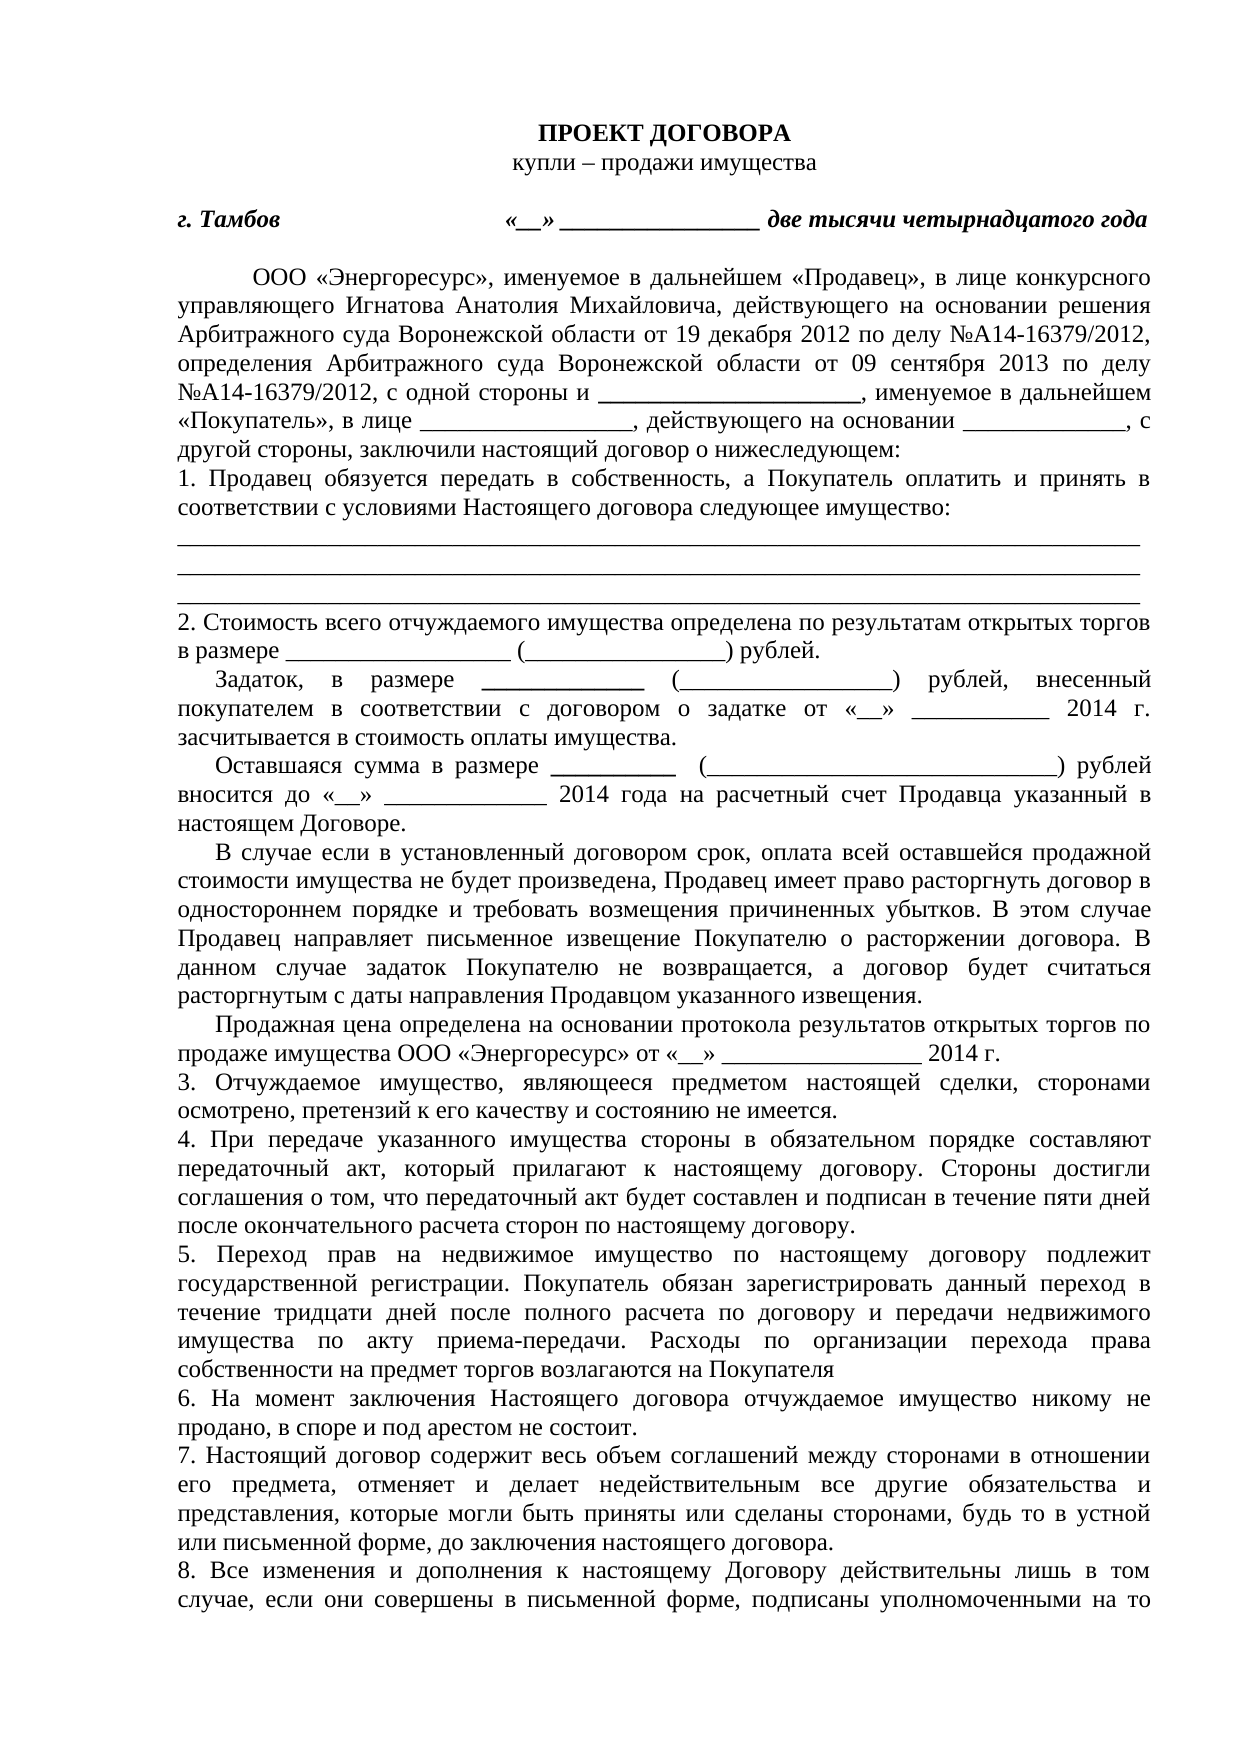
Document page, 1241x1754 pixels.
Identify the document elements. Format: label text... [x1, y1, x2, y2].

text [177, 1556, 1152, 1613]
text Оставшаяся сумма в размере __________ (____________________________) рублей вносится до «__» _____________ 2014 года на расчетный счет Продавца указанный в настоящем Договоре. [177, 751, 1152, 837]
text Задаток, в размере _____________ (_________________) рублей, внесенный покупателем в соответствии с договором о задатке от «__» ___________ 2014 г. засчитывается в стоимость оплаты имущества. [177, 664, 1152, 751]
text ООО «Энергоресурс», именуемое в дальнейшем «Продавец», в лице конкурсного управляющего Игнатова Анатолия Михайловича, действующего на основании решения Арбитражного суда Воронежской области от 19 декабря 2012 по делу №А14-16379/2012, определения Арбитражного суда Воронежской области от 09 сентября 2013 по делу №А14-16379/2012, с одной стороны и _____________________, именуемое в дальнейшем «Покупатель», в лице _________________, действующего на основании _____________, с другой стороны, заключили настоящий договор о нижеследующем: [177, 262, 1152, 463]
text 1. Продавец обязуется передать в собственность, а Покупатель оплатить и принять в соответствии с условиями Настоящего договора следующее имущество: [177, 463, 1152, 521]
text _______________________________________________________________________________________________________________________________________________________________________________________________________________________________________ [177, 521, 1152, 607]
text 2. Стоимость всего отчуждаемого имущества определена по результатам открытых торгов в размере __________________ (________________) рублей. [177, 607, 1152, 664]
text 5. Переход прав на недвижимое имущество по настоящему договору подлежит государственной регистрации. Покупатель обязан зарегистрировать данный переход в течение тридцати дней после полного расчета по договору и передачи недвижимого имущества по акту приема-передачи. Расходы по организации перехода права собственности на предмет торгов возлагаются на Покупателя [177, 1239, 1152, 1383]
text 4. При передаче указанного имущества стороны в обязательном порядке составляют передаточный акт, который прилагают к настоящему договору. Стороны достигли соглашения о том, что передаточный акт будет составлен и подписан в течение пяти дней после окончательного расчета сторон по настоящему договору. [177, 1124, 1152, 1239]
text купли – продажи имущества [177, 147, 1152, 176]
text В случае если в установленный договором срок, оплата всей оставшейся продажной стоимости имущества не будет произведена, Продавец имеет право расторгнуть договор в одностороннем порядке и требовать возмещения причиненных убытков. В этом случае Продавец направляет письменное извещение Покупателю о расторжении договора. В данном случае задаток Покупателю не возвращается, а договор будет считаться расторгнутым с даты направления Продавцом указанного извещения. [177, 837, 1152, 1009]
text 3. Отчуждаемое имущество, являющееся предметом настоящей сделки, сторонами осмотрено, претензий к его качеству и состоянию не имеется. [177, 1067, 1152, 1124]
text Продажная цена определена на основании протокола результатов открытых торгов по продаже имущества ООО «Энергоресурс» от «__» ________________ 2014 г. [177, 1009, 1152, 1067]
text г. Тамбов «__» ________________ две тысячи четырнадцатого года [177, 204, 1152, 233]
text 6. На момент заключения Настоящего договора отчуждаемое имущество никому не продано, в споре и под арестом не состоит. [177, 1383, 1152, 1441]
title ПРОЕКТ ДОГОВОРА [177, 118, 1152, 147]
text 7. Настоящий договор содержит весь объем соглашений между сторонами в отношении его предмета, отменяет и делает недействительным все другие обязательства и представления, которые могли быть приняты или сделаны сторонами, будь то в устной или письменной форме, до заключения настоящего договора. [177, 1441, 1152, 1556]
